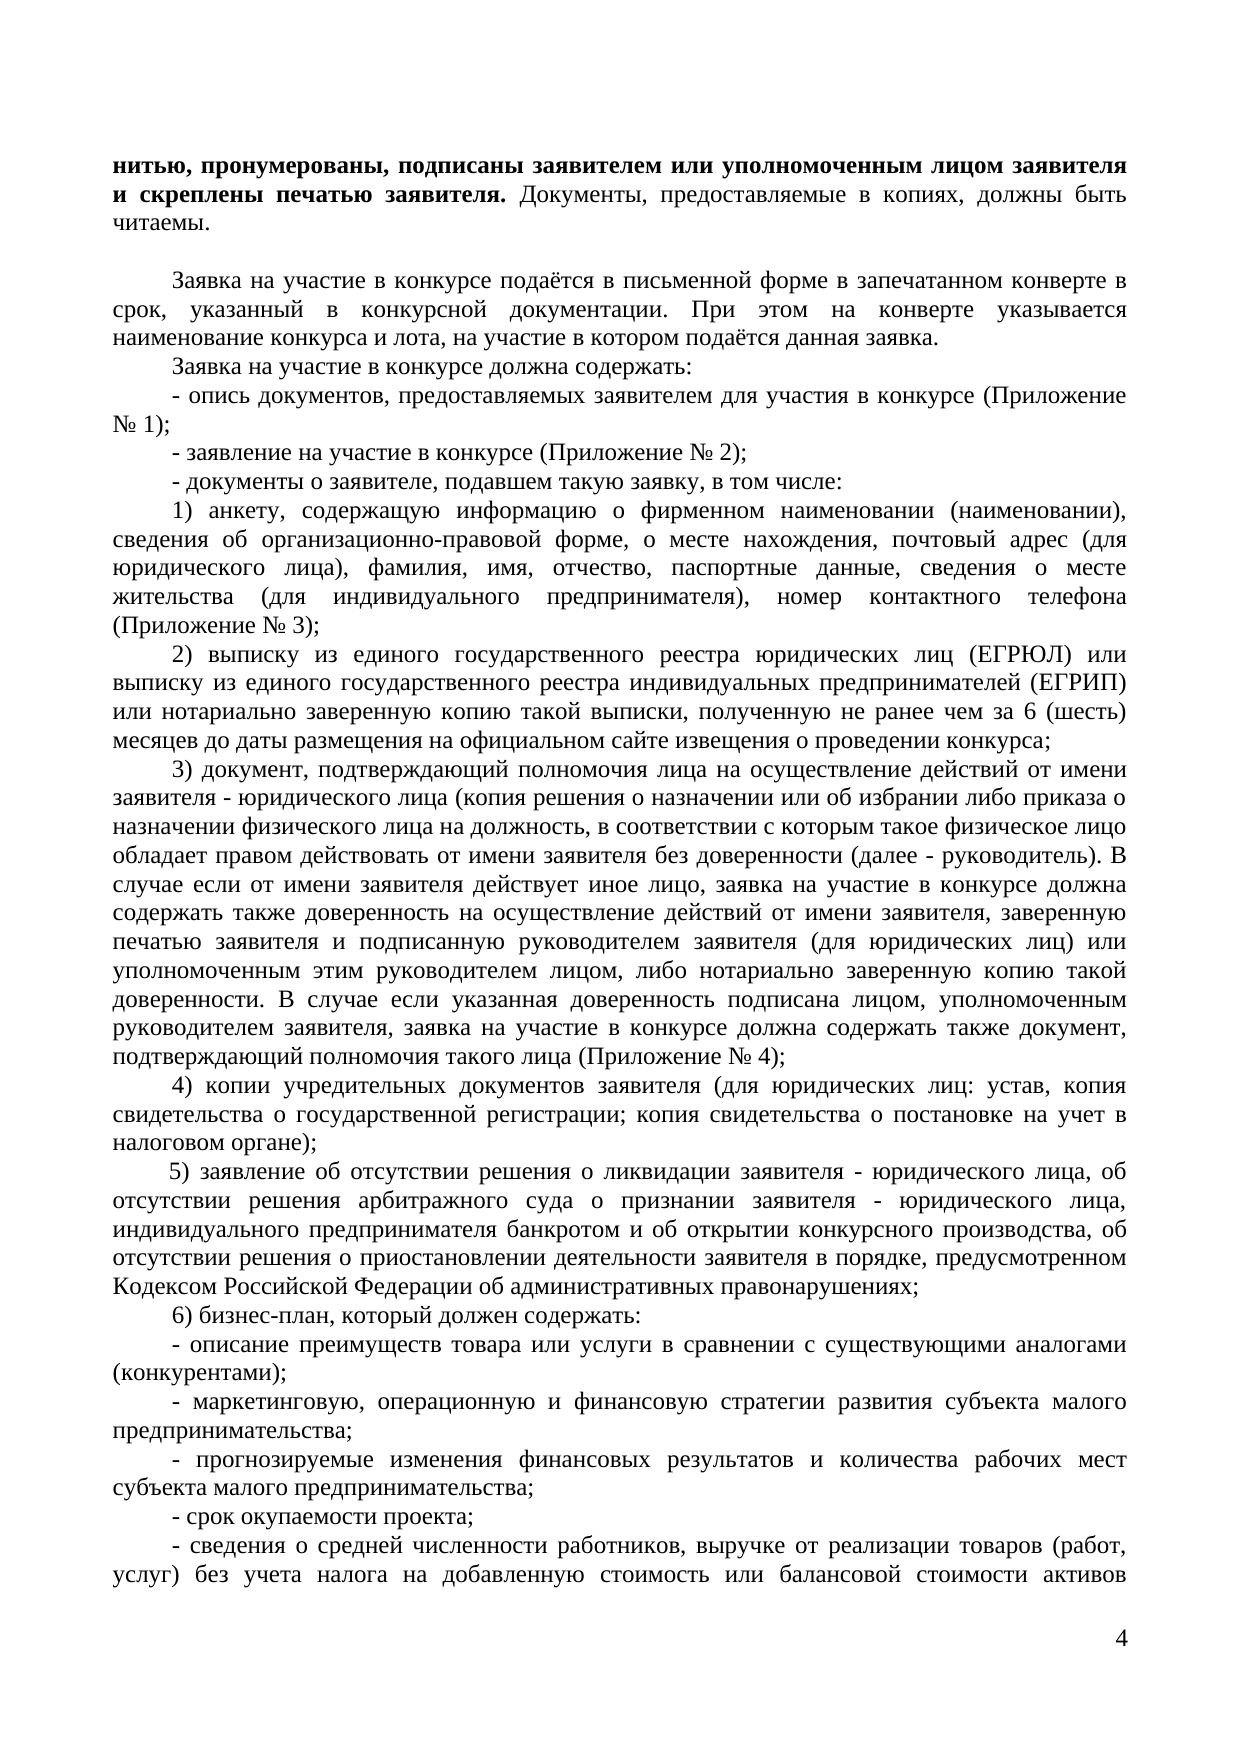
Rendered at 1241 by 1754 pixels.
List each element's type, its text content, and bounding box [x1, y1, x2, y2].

text 3) документ, подтверждающий полномочия лица на осуществление действий от имени заявителя - юридического лица (копия решения о назначении или об избрании либо приказа о назначении физического лица на должность, в соответствии с которым такое физическое лицо обладает правом действовать от имени заявителя без доверенности (далее - руководитель). В случае если от имени заявителя действует иное лицо, заявка на участие в конкурсе должна содержать также доверенность на осуществление действий от имени заявителя, заверенную печатью заявителя и подписанную руководителем заявителя (для юридических лиц) или уполномоченным этим руководителем лицом, либо нотариально заверенную копию такой доверенности. В случае если указанная доверенность подписана лицом, уполномоченным руководителем заявителя, заявка на участие в конкурсе должна содержать также документ, подтверждающий полномочия такого лица (Приложение № 4); [112, 754, 1128, 1070]
text 1) анкету, содержащую информацию о фирменном наименовании (наименовании), сведения об организационно-правовой форме, о месте нахождения, почтовый адрес (для юридического лица), фамилия, имя, отчество, паспортные данные, сведения о месте жительства (для индивидуального предпринимателя), номер контактного телефона (Приложение № 3); [112, 495, 1128, 639]
text - опись документов, предоставляемых заявителем для участия в конкурсе (Приложение № 1); [112, 380, 1128, 437]
text - документы о заявителе, подавшем такую заявку, в том числе: [112, 466, 1128, 495]
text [112, 150, 1128, 236]
text 4) копии учредительных документов заявителя (для юридических лиц: устав, копия свидетельства о государственной регистрации; копия свидетельства о постановке на учет в налоговом органе); [112, 1070, 1128, 1156]
text 5) заявление об отсутствии решения о ликвидации заявителя - юридического лица, об отсутствии решения арбитражного суда о признании заявителя - юридического лица, индивидуального предпринимателя банкротом и об открытии конкурсного производства, об отсутствии решения о приостановлении деятельности заявителя в порядке, предусмотренном Кодексом Российской Федерации об административных правонарушениях; [112, 1156, 1128, 1300]
text 2) выписку из единого государственного реестра юридических лиц (ЕГРЮЛ) или выписку из единого государственного реестра индивидуальных предпринимателей (ЕГРИП) или нотариально заверенную копию такой выписки, полученную не ранее чем за 6 (шесть) месяцев до даты размещения на официальном сайте извещения о проведении конкурса; [112, 639, 1128, 754]
text Заявка на участие в конкурсе подаётся в письменной форме в запечатанном конверте в срок, указанный в конкурсной документации. При этом на конверте указывается наименование конкурса и лота, на участие в котором подаётся данная заявка. [112, 265, 1128, 351]
text - срок окупаемости проекта; [112, 1501, 1128, 1530]
text - прогнозируемые изменения финансовых результатов и количества рабочих мест субъекта малого предпринимательства; [112, 1444, 1128, 1501]
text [112, 1530, 1128, 1587]
text 6) бизнес-план, который должен содержать: [112, 1300, 1128, 1329]
text - описание преимуществ товара или услуги в сравнении с существующими аналогами (конкурентами); [112, 1329, 1128, 1386]
text - заявление на участие в конкурсе (Приложение № 2); [112, 437, 1128, 466]
text Заявка на участие в конкурсе должна содержать: [112, 351, 1128, 380]
text - маркетинговую, операционную и финансовую стратегии развития субъекта малого предпринимательства; [112, 1386, 1128, 1444]
